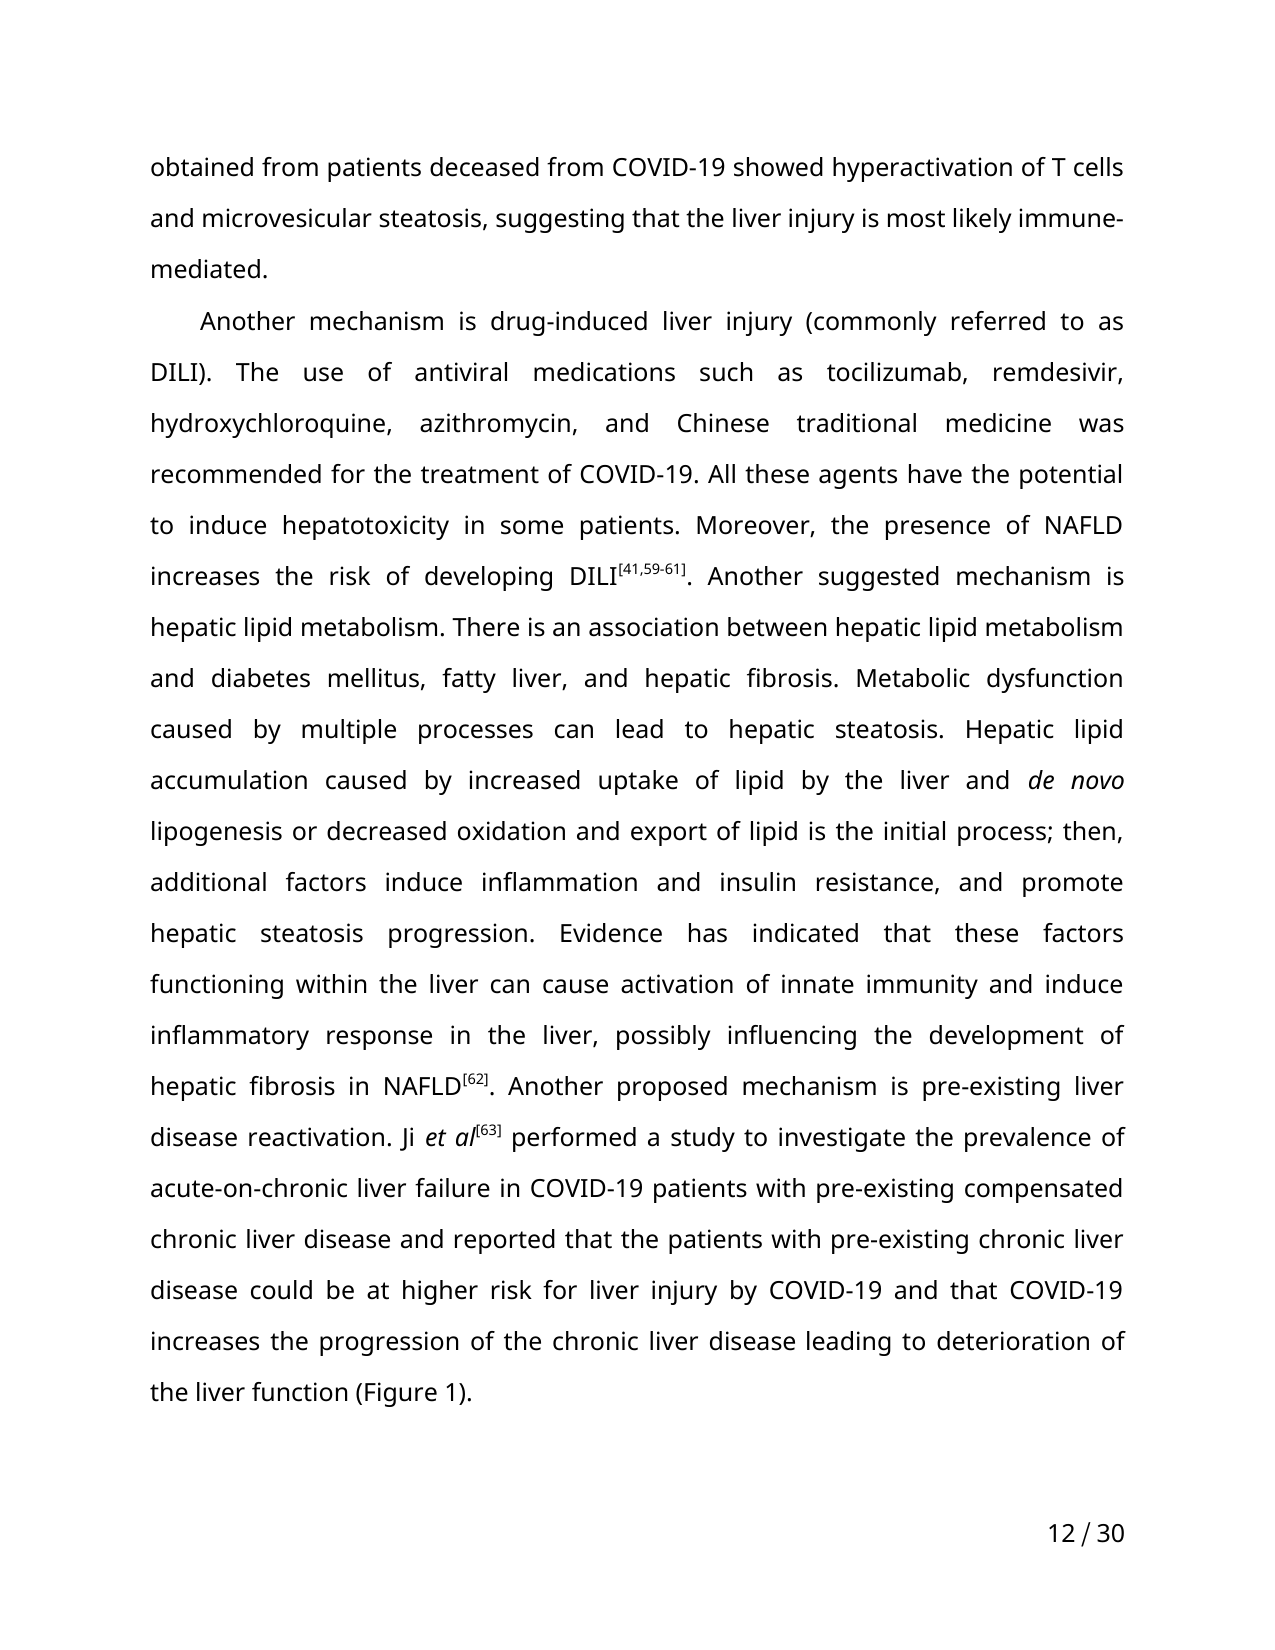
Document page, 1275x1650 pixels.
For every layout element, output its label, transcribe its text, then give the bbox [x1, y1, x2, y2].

text Another mechanism is drug-induced liver injury (commonly referred to as DILI). The use of antiviral medications such as tocilizumab, remdesivir, hydroxychloroquine, azithromycin, and Chinese traditional medicine was recommended for the treatment of COVID-19. All these agents have the potential to induce hepatotoxicity in some patients. Moreover, the presence of NAFLD increases the risk of developing DILI[41,59-61]. Another suggested mechanism is hepatic lipid metabolism. There is an association between hepatic lipid metabolism and diabetes mellitus, fatty liver, and hepatic fibrosis. Metabolic dysfunction caused by multiple processes can lead to hepatic steatosis. Hepatic lipid accumulation caused by increased uptake of lipid by the liver and de novo lipogenesis or decreased oxidation and export of lipid is the initial process; then, additional factors induce inflammation and insulin resistance, and promote hepatic steatosis progression. Evidence has indicated that these factors functioning within the liver can cause activation of innate immunity and induce inflammatory response in the liver, possibly influencing the development of hepatic fibrosis in NAFLD[62]. Another proposed mechanism is pre-existing liver disease reactivation. Ji et al[63] performed a study to investigate the prevalence of acute-on-chronic liver failure in COVID-19 patients with pre-existing compensated chronic liver disease and reported that the patients with pre-existing chronic liver disease could be at higher risk for liver injury by COVID-19 and that COVID-19 increases the progression of the chronic liver disease leading to deterioration of the liver function (Figure 1). [150, 303, 1125, 1409]
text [150, 150, 1125, 286]
